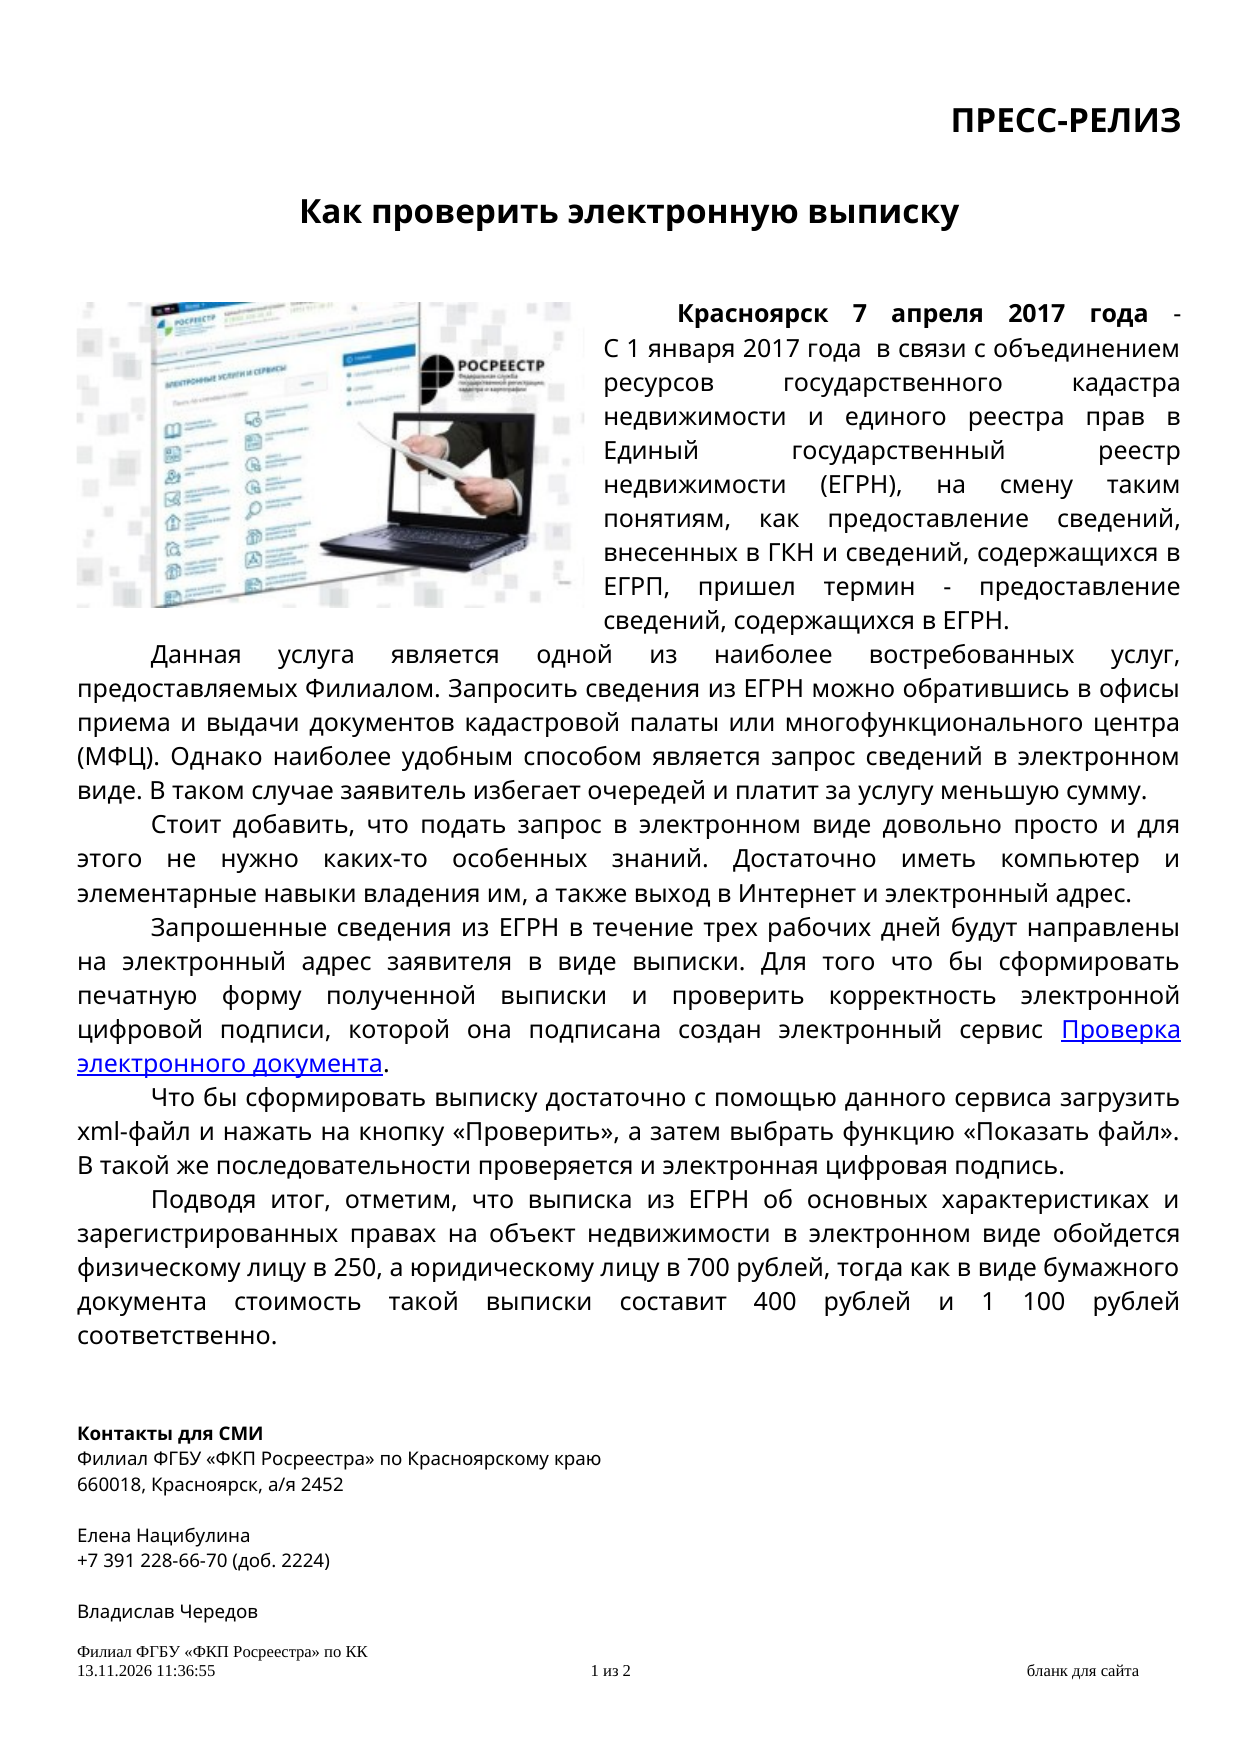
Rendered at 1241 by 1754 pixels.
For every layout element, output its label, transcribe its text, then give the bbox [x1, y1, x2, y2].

text Елена Нацибулина [77, 1522, 1196, 1548]
text Филиал ФГБУ «ФКП Росреестра» по Красноярскому краю [77, 1446, 1196, 1471]
text Контакты для СМИ [77, 1420, 1181, 1446]
picture [76, 302, 585, 608]
text Запрошенные сведения из ЕГРН в течение трех рабочих дней будут направлены на электронный адрес заявителя в виде выписки. Для того что бы сформировать печатную форму полученной выписки и проверить корректность электронной цифровой подписи, которой она подписана создан электронный сервис Проверка электронного документа. [77, 909, 1181, 1079]
text Стоит добавить, что подать запрос в электронном виде довольно просто и для этого не нужно каких-то особенных знаний. Достаточно иметь компьютер и элементарные навыки владения им, а также выход в Интернет и электронный адрес. [77, 807, 1181, 909]
text Что бы сформировать выписку достаточно с помощью данного сервиса загрузить xml-файл и нажать на кнопку «Проверить», а затем выбрать функцию «Показать файл». В такой же последовательности проверяется и электронная цифровая подпись. [77, 1079, 1181, 1182]
text Как проверить электронную выписку [77, 187, 1181, 233]
text Владислав Чередов [77, 1599, 1196, 1624]
text Данная услуга является одной из наиболее востребованных услуг, предоставляемых Филиалом. Запросить сведения из ЕГРН можно обратившись в офисы приема и выдачи документов кадастровой палаты или многофункционального центра (МФЦ). Однако наиболее удобным способом является запрос сведений в электронном виде. В таком случае заявитель избегает очередей и платит за услугу меньшую сумму. [77, 637, 1181, 807]
text +7 391 228-66-70 (доб. 2224) [77, 1548, 1196, 1573]
text Подводя итог, отметим, что выписка из ЕГРН об основных характеристиках и зарегистрированных правах на объект недвижимости в электронном виде обойдется физическому лицу в 250, а юридическому лицу в 700 рублей, тогда как в виде бумажного документа стоимость такой выписки составит 400 рублей и 1 100 рублей соответственно. [77, 1182, 1181, 1352]
text 660018, Красноярск, а/я 2452 [77, 1471, 1196, 1497]
text ПРЕСС-РЕЛИЗ [77, 97, 1181, 142]
